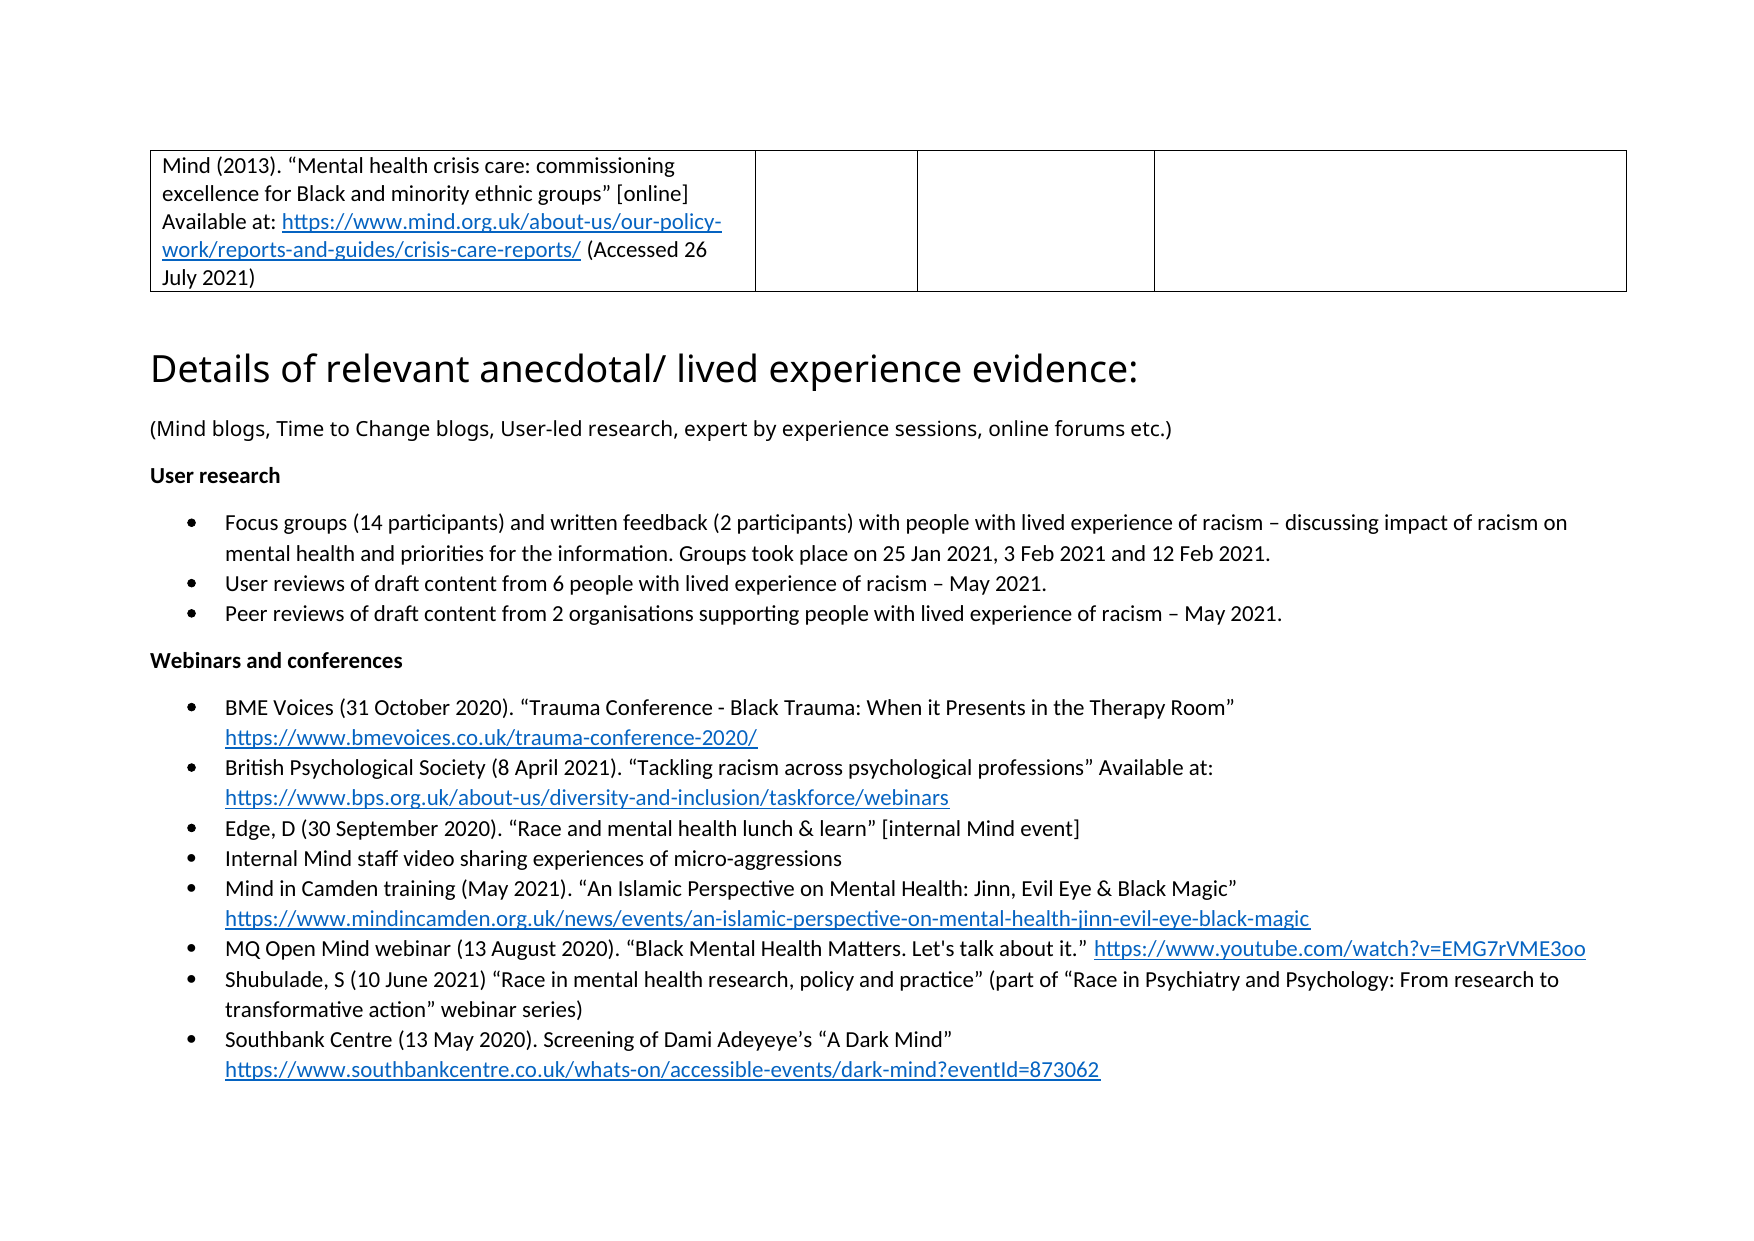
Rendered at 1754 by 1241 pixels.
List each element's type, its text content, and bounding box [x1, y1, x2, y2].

text Details of relevant anecdotal/ lived experience evidence: [150, 343, 1604, 394]
list BME Voices (31 October 2020). “Trauma Conference - Black Trauma: When it Presents in the Therapy Room” https://www.bmevoices.co.uk/trauma-conference-2020/ [187, 693, 1604, 751]
list Mind in Camden training (May 2021). “An Islamic Perspective on Mental Health: Jinn, Evil Eye & Black Magic” https://www.mindincamden.org.uk/news/events/an-islamic-perspective-on-mental-health-jinn-evil-eye-black-magic [187, 874, 1604, 932]
list British Psychological Society (8 April 2021). “Tackling racism across psychological professions” Available at: https://www.bps.org.uk/about-us/diversity-and-inclusion/taskforce/webinars [187, 753, 1604, 812]
list Edge, D (30 September 2020). “Race and mental health lunch & learn” [internal Mind event] [187, 814, 1604, 842]
table_cell [1155, 151, 1626, 291]
table_cell [756, 151, 917, 291]
table_cell Mind (2013). “Mental health crisis care: commissioning excellence for Black and minority ethnic groups” [online] Available at: https://www.mind.org.uk/about-us/our-policy-work/reports-and-guides/crisis-care-reports/ (Accessed 26 July 2021) [151, 151, 755, 291]
list MQ Open Mind webinar (13 August 2020). “Black Mental Health Matters. Let's talk about it.” https://www.youtube.com/watch?v=EMG7rVME3oo [187, 934, 1604, 963]
list User reviews of draft content from 6 people with lived experience of racism – May 2021. [187, 569, 1604, 597]
list Internal Mind staff video sharing experiences of micro-aggressions [187, 844, 1604, 872]
text (Mind blogs, Time to Change blogs, User-led research, expert by experience sessions, online forums etc.) [150, 414, 1604, 443]
text Webinars and conferences [150, 646, 1604, 674]
table_cell [918, 151, 1154, 291]
list Peer reviews of draft content from 2 organisations supporting people with lived experience of racism – May 2021. [187, 599, 1604, 627]
list Southbank Centre (13 May 2020). Screening of Dami Adeyeye’s “A Dark Mind” https://www.southbankcentre.co.uk/whats-on/accessible-events/dark-mind?eventId=873062 [187, 1025, 1604, 1083]
text User research [150, 462, 1604, 490]
list Shubulade, S (10 June 2021) “Race in mental health research, policy and practice” (part of “Race in Psychiatry and Psychology: From research to transformative action” webinar series) [187, 965, 1604, 1023]
list Focus groups (14 participants) and written feedback (2 participants) with people with lived experience of racism – discussing impact of racism on mental health and priorities for the information. Groups took place on 25 Jan 2021, 3 Feb 2021 and 12 Feb 2021. [187, 508, 1604, 567]
